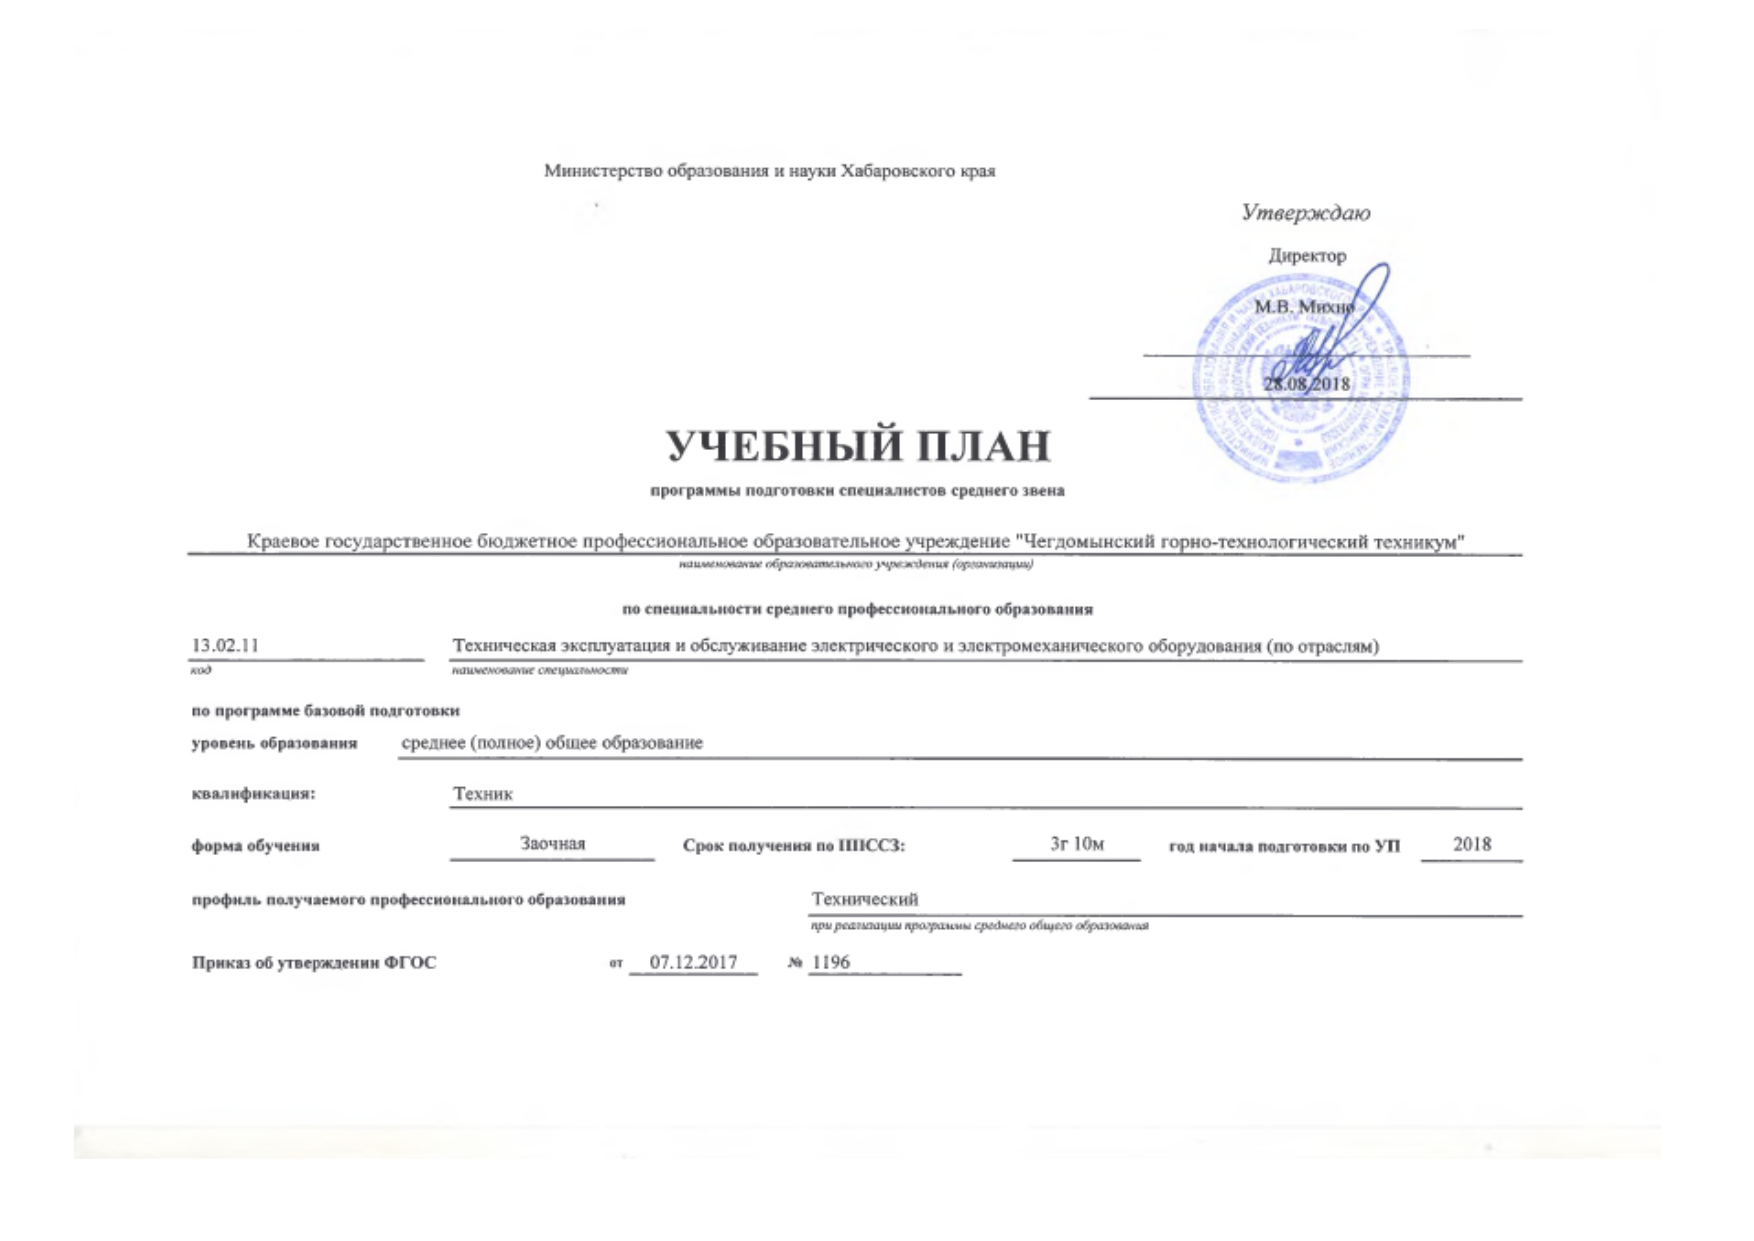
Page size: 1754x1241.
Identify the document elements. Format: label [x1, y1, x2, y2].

picture [73, 29, 1662, 1159]
